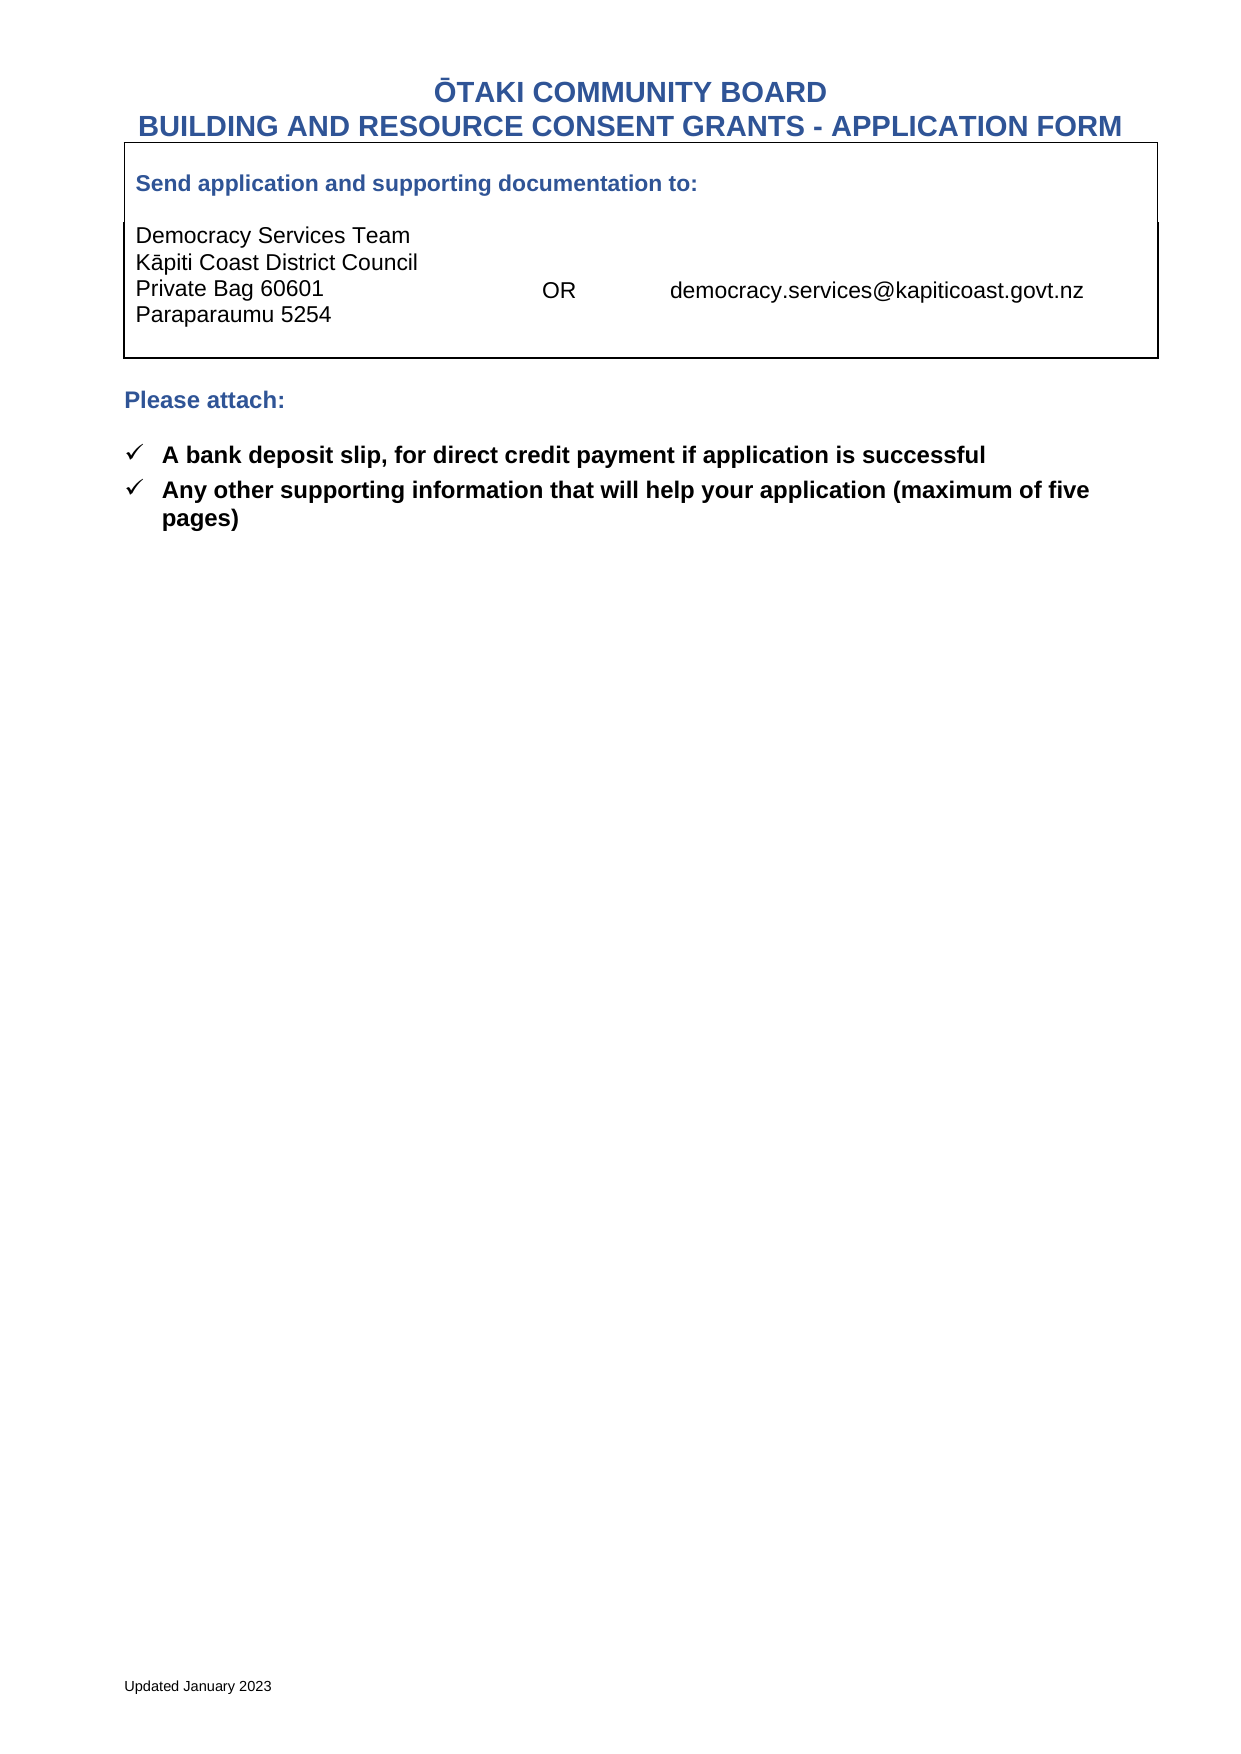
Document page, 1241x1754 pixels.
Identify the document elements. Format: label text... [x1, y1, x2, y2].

table_cell Democracy Services Team Kāpiti Coast District Council Private Bag 60601 Paraparaumu 5254 [125, 222, 522, 357]
text Please attach: [124, 386, 1137, 413]
table_cell OR [522, 222, 596, 357]
table_header Send application and supporting documentation to: [125, 143, 1157, 222]
list A bank deposit slip, for direct credit payment if application is successful [124, 441, 1137, 469]
table_cell democracy.services@kapiticoast.govt.nz [596, 222, 1157, 357]
list Any other supporting information that will help your application (maximum of five pages) [124, 476, 1137, 532]
